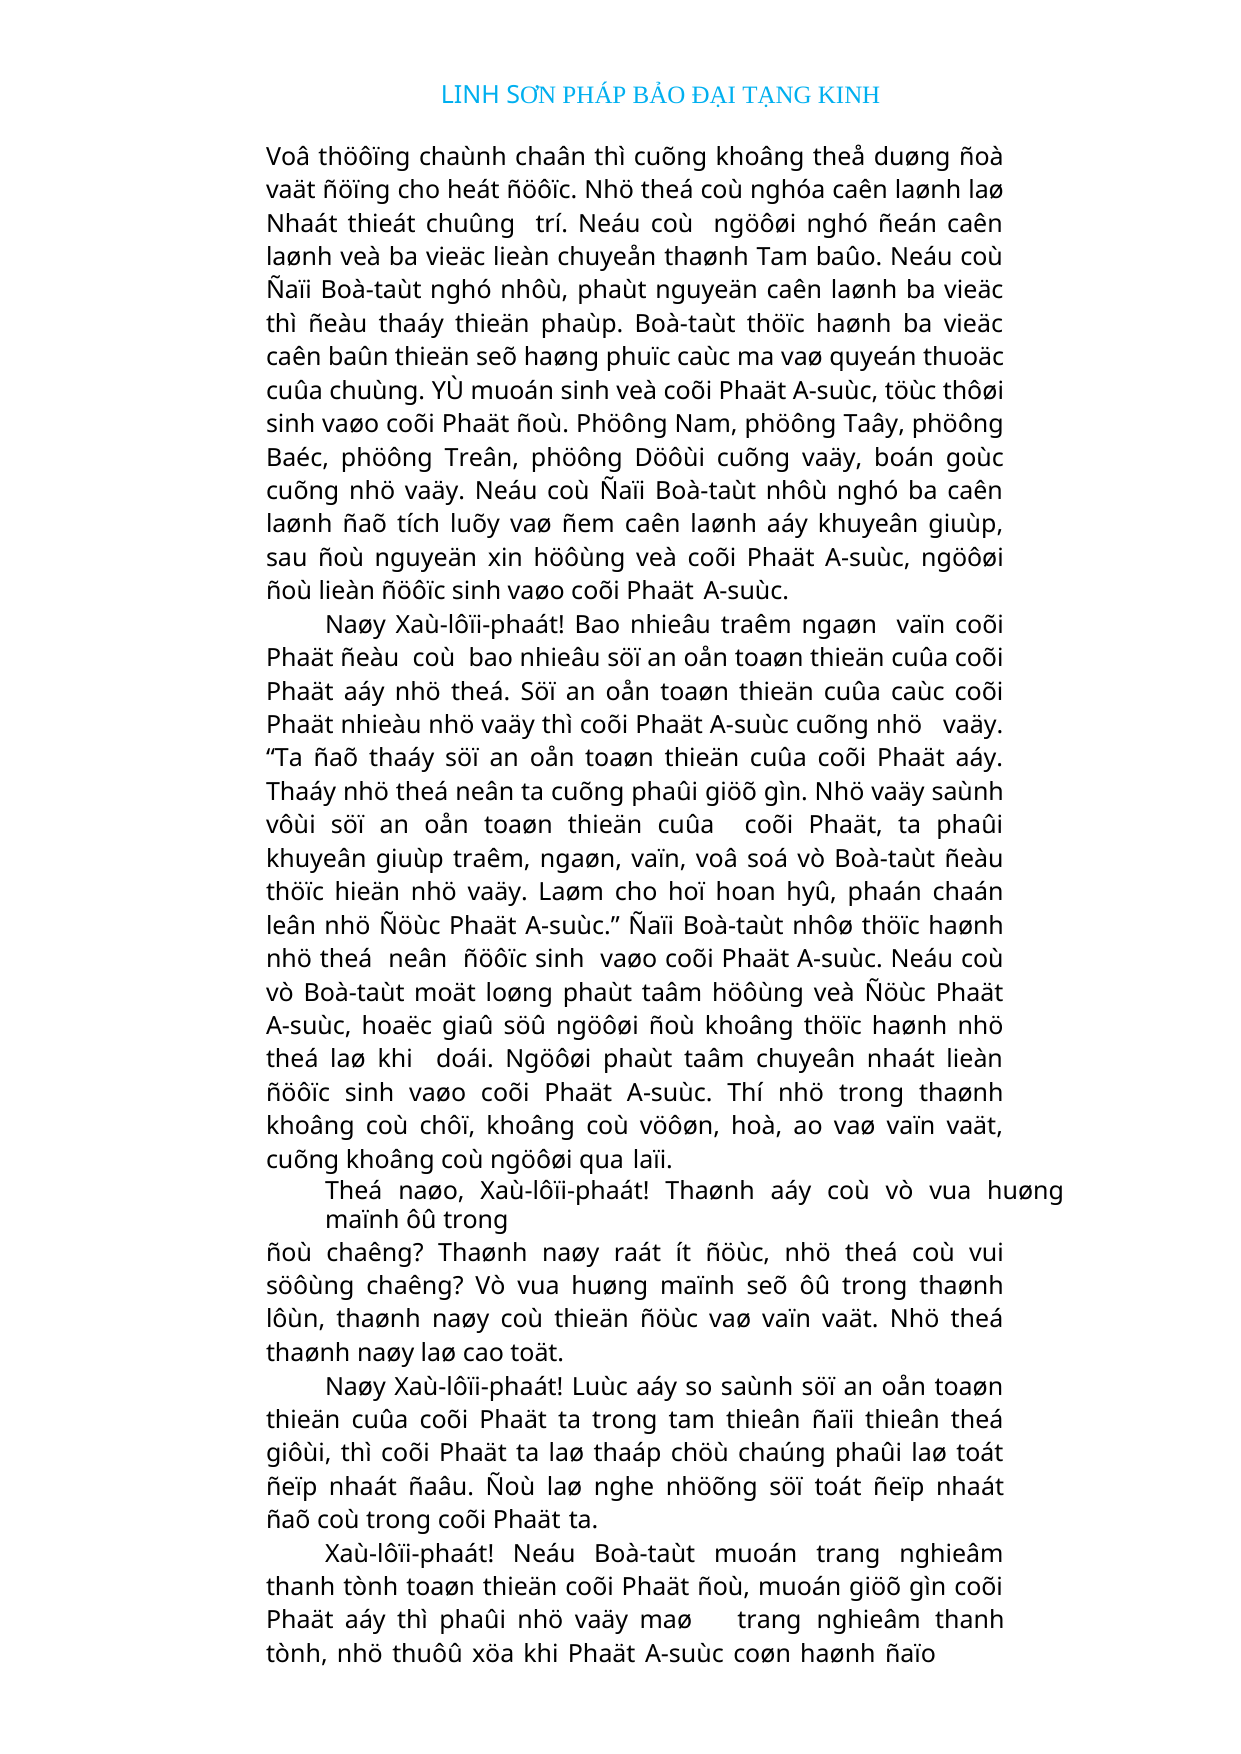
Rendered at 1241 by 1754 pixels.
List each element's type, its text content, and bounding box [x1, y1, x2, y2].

text Theá naøo, Xaù-lôïi-phaát! Thaønh aáy coù vò vua huøng maïnh ôû trong [325, 1175, 1065, 1235]
text Xaù-lôïi-phaát! Neáu Boà-taùt muoán trang nghieâm thanh tònh toaøn thieän coõi Phaät ñoù, muoán giöõ gìn coõi Phaät aáy thì phaûi nhö vaäy maø trang nghieâm thanh tònh, nhö thuôû xöa khi Phaät A-suùc coøn haønh ñaïo [266, 1536, 1004, 1669]
text Naøy Xaù-lôïi-phaát! Bao nhieâu traêm ngaøn vaïn coõi Phaät ñeàu coù bao nhieâu söï an oån toaøn thieän cuûa coõi Phaät aáy nhö theá. Söï an oån toaøn thieän cuûa caùc coõi Phaät nhieàu nhö vaäy thì coõi Phaät A-suùc cuõng nhö vaäy. “Ta ñaõ thaáy söï an oån toaøn thieän cuûa coõi Phaät aáy. Thaáy nhö theá neân ta cuõng phaûi giöõ gìn. Nhö vaäy saùnh vôùi söï an oån toaøn thieän cuûa coõi Phaät, ta phaûi khuyeân giuùp traêm, ngaøn, vaïn, voâ soá vò Boà-taùt ñeàu thöïc hieän nhö vaäy. Laøm cho hoï hoan hyû, phaán chaán leân nhö Ñöùc Phaät A-suùc.” Ñaïi Boà-taùt nhôø thöïc haønh nhö theá neân ñöôïc sinh vaøo coõi Phaät A-suùc. Neáu coù vò Boà-taùt moät loøng phaùt taâm höôùng veà Ñöùc Phaät A-suùc, hoaëc giaû söû ngöôøi ñoù khoâng thöïc haønh nhö theá laø khi doái. Ngöôøi phaùt taâm chuyeân nhaát lieàn ñöôïc sinh vaøo coõi Phaät A-suùc. Thí nhö trong thaønh khoâng coù chôï, khoâng coù vöôøn, hoà, ao vaø vaïn vaät, cuõng khoâng coù ngöôøi qua laïi. [266, 607, 1004, 1175]
text Naøy Xaù-lôïi-phaát! Luùc aáy so saùnh söï an oån toaøn thieän cuûa coõi Phaät ta trong tam thieân ñaïi thieân theá giôùi, thì coõi Phaät ta laø thaáp chöù chaúng phaûi laø toát ñeïp nhaát ñaâu. Ñoù laø nghe nhöõng söï toát ñeïp nhaát ñaõ coù trong coõi Phaät ta. [266, 1369, 1004, 1536]
text ñoù chaêng? Thaønh naøy raát ít ñöùc, nhö theá coù vui söôùng chaêng? Vò vua huøng maïnh seõ ôû trong thaønh lôùn, thaønh naøy coù thieän ñöùc vaø vaïn vaät. Nhö theá thaønh naøy laø cao toät. [266, 1235, 1004, 1369]
text Voâ thöôïng chaùnh chaân thì cuõng khoâng theå duøng ñoà vaät ñöïng cho heát ñöôïc. Nhö theá coù nghóa caên laønh laø Nhaát thieát chuûng trí. Neáu coù ngöôøi nghó ñeán caên laønh veà ba vieäc lieàn chuyeån thaønh Tam baûo. Neáu coù Ñaïi Boà-taùt nghó nhôù, phaùt nguyeän caên laønh ba vieäc thì ñeàu thaáy thieän phaùp. Boà-taùt thöïc haønh ba vieäc caên baûn thieän seõ haøng phuïc caùc ma vaø quyeán thuoäc cuûa chuùng. YÙ muoán sinh veà coõi Phaät A-suùc, töùc thôøi sinh vaøo coõi Phaät ñoù. Phöông Nam, phöông Taây, phöông Baéc, phöông Treân, phöông Döôùi cuõng vaäy, boán goùc cuõng nhö vaäy. Neáu coù Ñaïi Boà-taùt nhôù nghó ba caên laønh ñaõ tích luõy vaø ñem caên laønh aáy khuyeân giuùp, sau ñoù nguyeän xin höôùng veà coõi Phaät A-suùc, ngöôøi ñoù lieàn ñöôïc sinh vaøo coõi Phaät A-suùc. [266, 139, 1004, 607]
